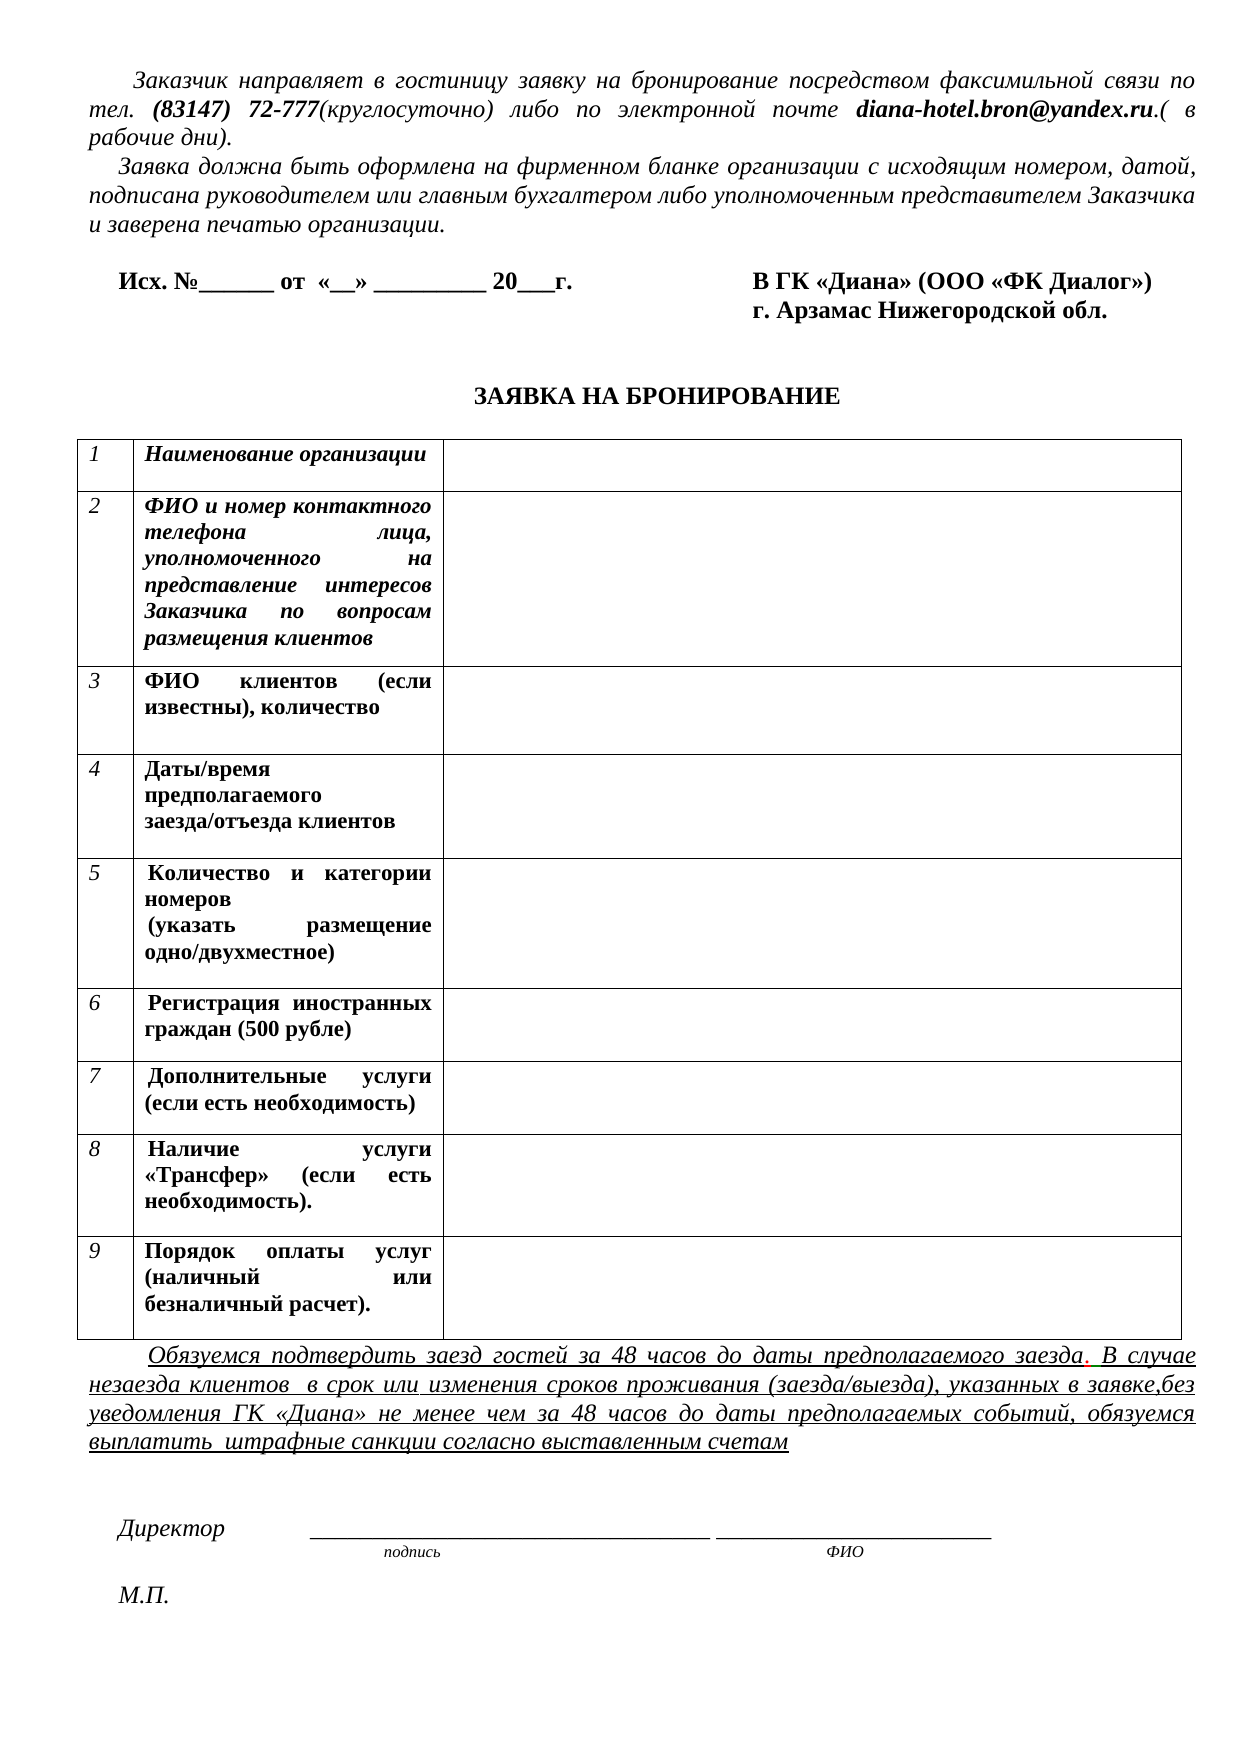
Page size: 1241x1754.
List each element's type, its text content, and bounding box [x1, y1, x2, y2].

table_header [444, 440, 1181, 491]
table_cell 6 [78, 989, 133, 1061]
table_cell Дополнительные услуги (если есть необходимость) [134, 1062, 443, 1134]
text ЗАЯВКА НА БРОНИРОВАНИЕ [89, 381, 1196, 410]
table_cell Регистрация иностранных граждан (500 рубле) [134, 989, 443, 1061]
table_cell [444, 667, 1181, 754]
text Заявка должна быть оформлена на фирменном бланке организации с исходящим номером, датой, подписана руководителем или главным бухгалтером либо уполномоченным представителем Заказчика и заверена печатью организации. [89, 151, 1196, 237]
table_cell [444, 1135, 1181, 1236]
table_cell 9 [78, 1237, 133, 1339]
text Исх. №______ от «__» _________ 20___г. В ГК «Диана» (ООО «ФК Диалог») [89, 266, 1196, 295]
table_cell ФИО и номер контактного телефона лица, уполномоченного на представление интересов Заказчика по вопросам размещения клиентов [134, 492, 443, 666]
table_cell [444, 755, 1181, 858]
table_cell 2 [78, 492, 133, 666]
table_cell 4 [78, 755, 133, 858]
text г. Арзамас Нижегородской обл. [89, 295, 1196, 324]
table_cell Порядок оплаты услуг (наличный или безналичный расчет). [134, 1237, 443, 1339]
table_cell ФИО клиентов (если известны), количество [134, 667, 443, 754]
text М.П. [89, 1580, 1196, 1608]
table_cell 8 [78, 1135, 133, 1236]
text Обязуемся подтвердить заезд гостей за 48 часов до даты предполагаемого заезда. В случае незаезда клиентов в срок или изменения сроков проживания (заезда/выезда), указанных в заявке,без уведомления ГК «Диана» не менее чем за 48 часов до даты предполагаемых событий, обязуемся выплатить штрафные санкции согласно выставленным счетам [89, 1340, 1196, 1423]
table_cell [444, 1237, 1181, 1339]
table_cell Наличие услуги «Трансфер» (если есть необходимость). [134, 1135, 443, 1236]
text Заказчик направляет в гостиницу заявку на бронирование посредством факсимильной связи по тел. (83147) 72-777(круглосуточно) либо по электронной почте diana-hotel.bron@yandex.ru.( в рабочие дни). [89, 65, 1196, 151]
table_cell [444, 859, 1181, 988]
table_cell 3 [78, 667, 133, 754]
table_cell [444, 989, 1181, 1061]
table_cell 7 [78, 1062, 133, 1134]
table_cell [444, 1062, 1181, 1134]
table_header 1 [78, 440, 133, 491]
text Директор ________________________________ ______________________ [89, 1513, 1196, 1541]
text подпись ФИО [89, 1541, 1196, 1561]
table_cell Даты/время предполагаемого заезда/отъезда клиентов [134, 755, 443, 858]
text Обязуемся подтвердить заезд гостей за 48 часов до даты предполагаемого заезда. В случае незаезда клиентов в срок или изменения сроков проживания (заезда/выезда), указанных в заявке,без уведомления ГК «Диана» не менее чем за 48 часов до даты предполагаемых событий, обязуемся выплатить штрафные санкции согласно выставленным счетам [89, 1424, 1196, 1455]
table_cell [444, 492, 1181, 666]
table_cell Количество и категории номеров (указать размещение одно/двухместное) [134, 859, 443, 988]
table_cell 5 [78, 859, 133, 988]
table_header Наименование организации [134, 440, 443, 491]
